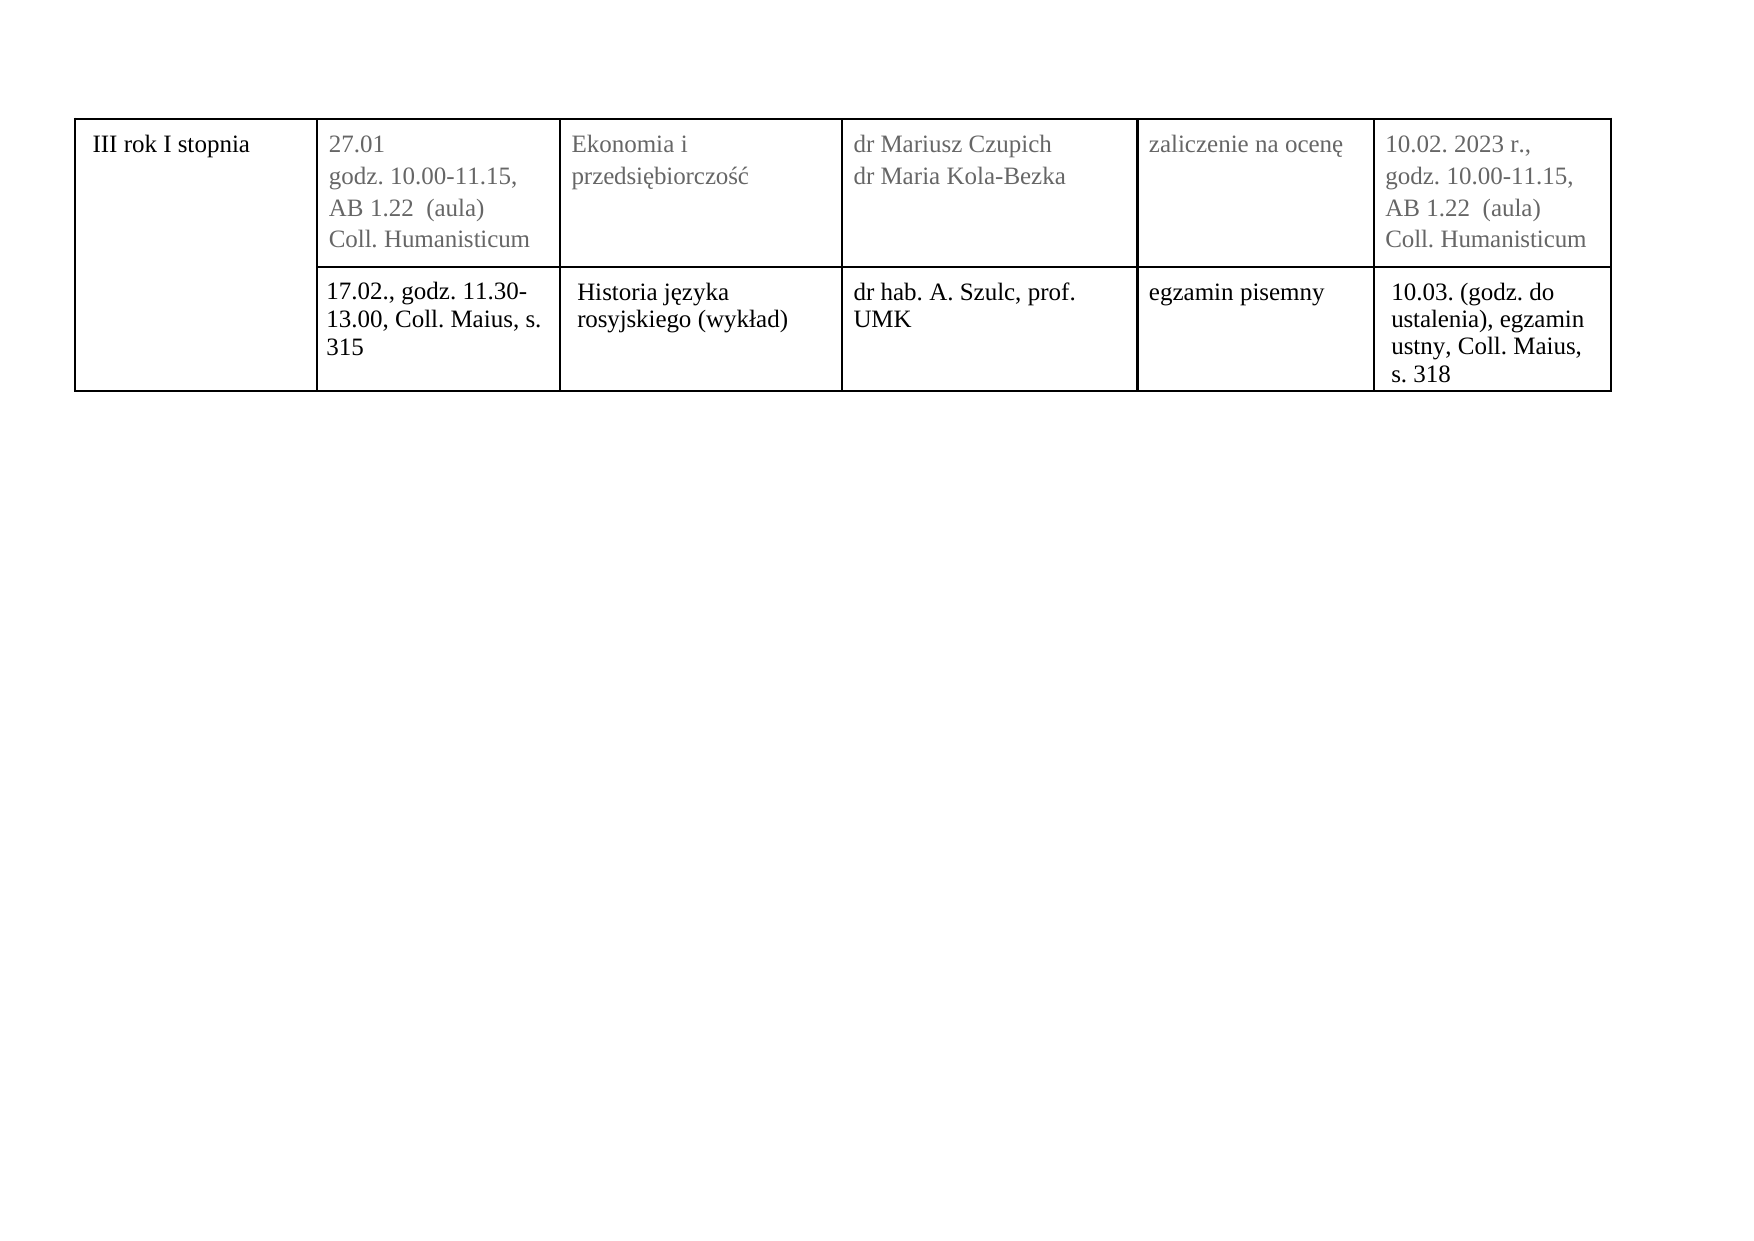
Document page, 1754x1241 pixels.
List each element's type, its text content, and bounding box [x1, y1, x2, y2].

table_header zaliczenie na ocenę [1139, 120, 1373, 266]
table_cell 10.03. (godz. do ustalenia), egzamin ustny, Coll. Maius, s. 318 [1375, 268, 1610, 390]
table_header III rok I stopnia [76, 120, 316, 390]
table_header dr Mariusz Czupich dr Maria Kola-Bezka [843, 120, 1136, 266]
table_cell dr hab. A. Szulc, prof. UMK [843, 268, 1136, 390]
table_cell egzamin pisemny [1139, 268, 1373, 390]
table_header Ekonomia i przedsiębiorczość [561, 120, 841, 266]
table_header 10.02. 2023 r., godz. 10.00-11.15, AB 1.22 (aula) Coll. Humanisticum [1375, 120, 1610, 266]
table_cell Historia języka rosyjskiego (wykład) [561, 268, 841, 390]
table_cell 17.02., godz. 11.30- 13.00, Coll. Maius, s. 315 [318, 268, 559, 390]
table_header 27.01 godz. 10.00-11.15, AB 1.22 (aula) Coll. Humanisticum [318, 120, 559, 266]
